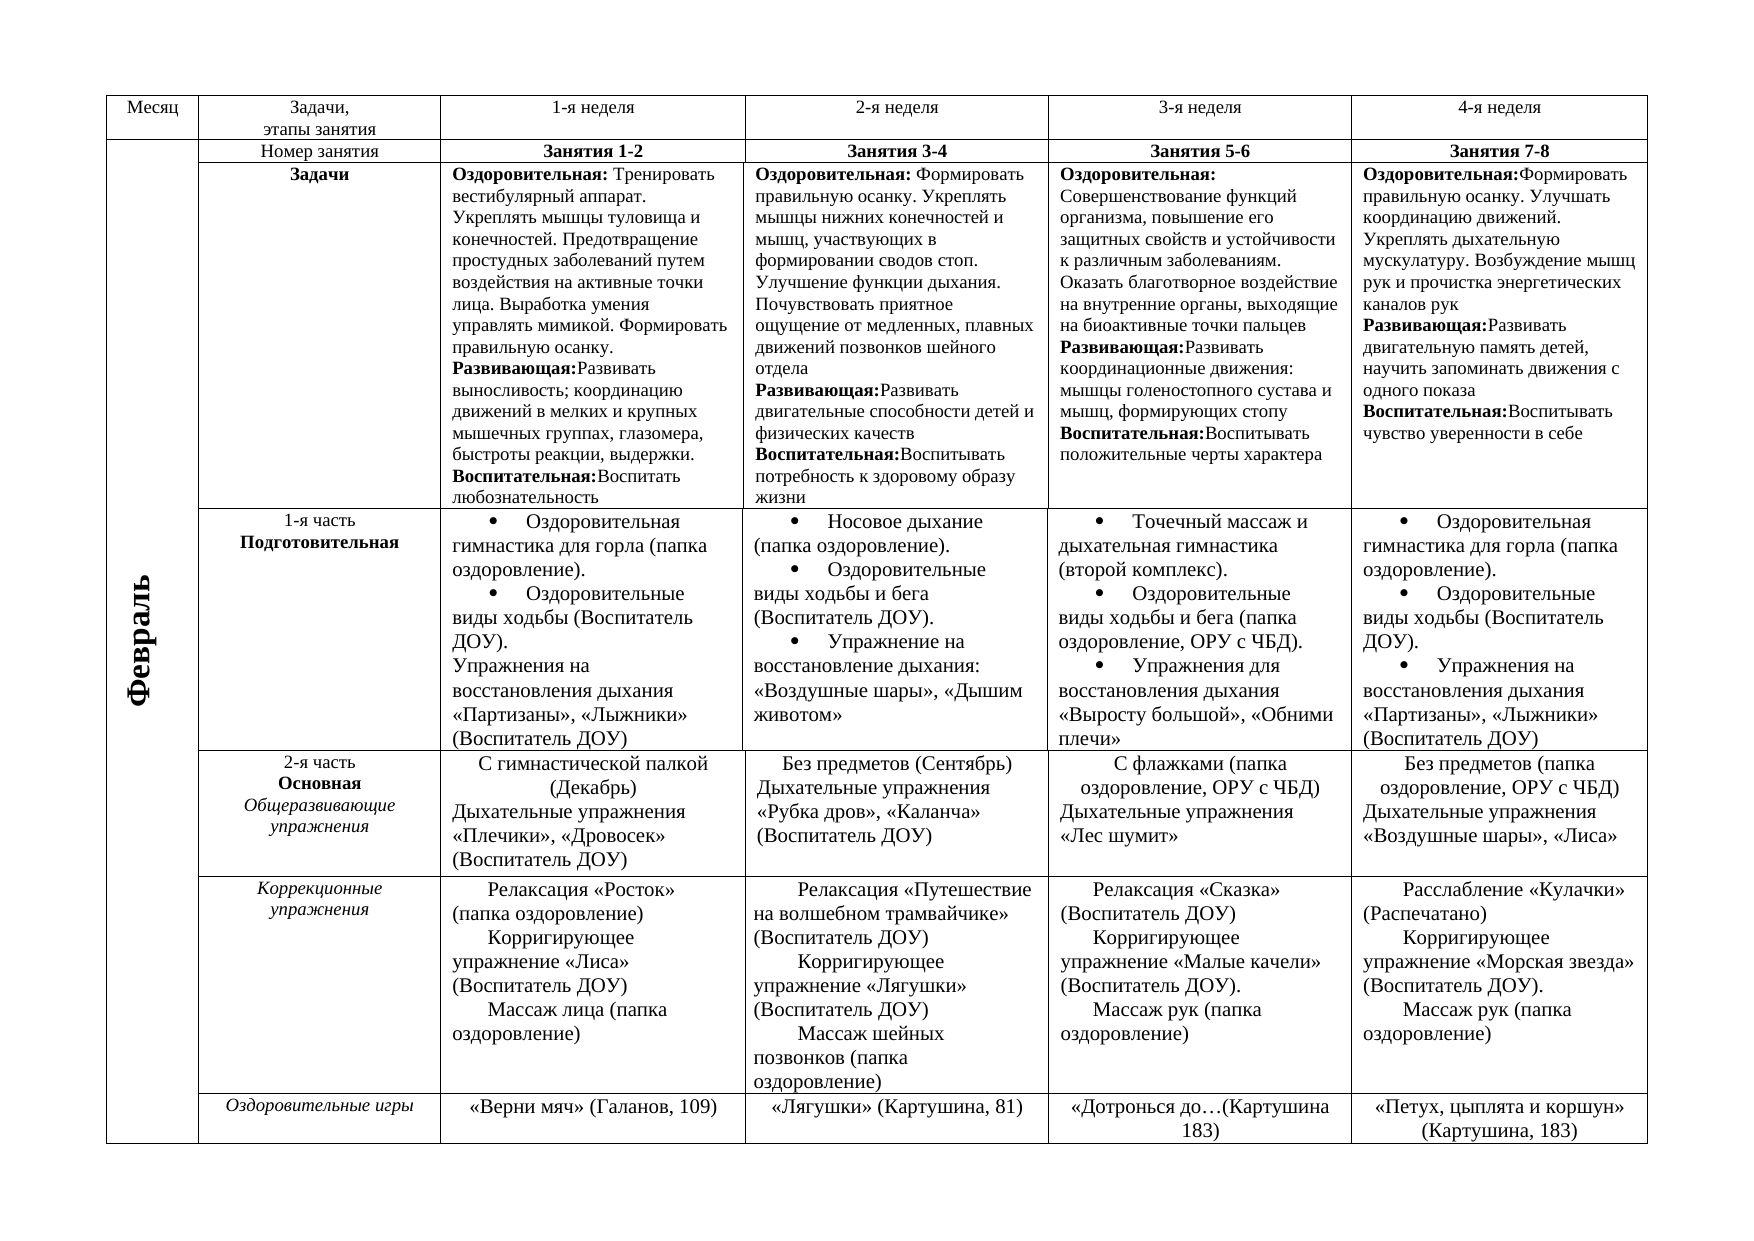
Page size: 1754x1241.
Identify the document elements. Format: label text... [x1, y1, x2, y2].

table_cell Релаксация «Росток» (папка оздоровление) Корригирующее упражнение «Лиса» (Воспитатель ДОУ) Массаж лица (папка оздоровление) [441, 877, 745, 1093]
table_cell «Лягушки» (Картушина, 81) [746, 1094, 1048, 1142]
table_cell Без предметов (Сентябрь) Дыхательные упражнения «Рубка дров», «Каланча» (Воспитатель ДОУ) [746, 751, 1048, 876]
table_header 2-я неделя [746, 96, 1048, 139]
table_cell Релаксация «Сказка» (Воспитатель ДОУ) Корригирующее упражнение «Малые качели» (Воспитатель ДОУ). Массаж рук (папка оздоровление) [1049, 877, 1351, 1093]
table_header 1-я неделя [441, 96, 745, 139]
table_cell Занятия 5-6 [1049, 140, 1351, 162]
table_cell Точечный массаж и дыхательная гимнастика (второй комплекс). Оздоровительные виды ходьбы и бега (папка оздоровление, ОРУ с ЧБД). Упражнения для восстановления дыхания «Выросту большой», «Обними плечи» [1048, 509, 1351, 750]
table_cell Оздоровительная: Тренировать вестибулярный аппарат. Укреплять мышцы туловища и конечностей. Предотвращение простудных заболеваний путем воздействия на активные точки лица. Выработка умения управлять мимикой. Формировать правильную осанку. Развивающая:Развивать выносливость; координацию движений в мелких и крупных мышечных группах, глазомера, быстроты реакции, выдержки. Воспитательная:Воспитать любознательность [441, 163, 743, 508]
table_cell Оздоровительные игры [199, 1094, 440, 1142]
table_cell Оздоровительная:Формировать правильную осанку. Улучшать координацию движений. Укреплять дыхательную мускулатуру. Возбуждение мышц рук и прочистка энергетических каналов рук Развивающая:Развивать двигательную память детей, научить запоминать движения с одного показа Воспитательная:Воспитывать чувство уверенности в себе [1352, 163, 1647, 508]
table_cell Занятия 1-2 [441, 140, 745, 162]
table_cell Оздоровительная гимнастика для горла (папка оздоровление). Оздоровительные виды ходьбы (Воспитатель ДОУ). Упражнения на восстановления дыхания «Партизаны», «Лыжники» (Воспитатель ДОУ) [441, 509, 742, 750]
table_cell Февраль [107, 140, 198, 1142]
table_cell Задачи [199, 163, 440, 508]
table_cell Оздоровительная гимнастика для горла (папка оздоровление). Оздоровительные виды ходьбы (Воспитатель ДОУ). Упражнения на восстановления дыхания «Партизаны», «Лыжники» (Воспитатель ДОУ) [1352, 509, 1647, 750]
table_cell Номер занятия [199, 140, 440, 162]
table_cell Занятия 7-8 [1352, 140, 1647, 162]
table_cell Без предметов (папка оздоровление, ОРУ с ЧБД) Дыхательные упражнения «Воздушные шары», «Лиса» [1352, 751, 1647, 876]
table_header 3-я неделя [1049, 96, 1351, 139]
table_header Задачи, этапы занятия [199, 96, 440, 139]
table_header Месяц [107, 96, 198, 139]
table_cell С флажками (папка оздоровление, ОРУ с ЧБД) Дыхательные упражнения «Лес шумит» [1049, 751, 1351, 876]
table_cell Релаксация «Путешествие на волшебном трамвайчике» (Воспитатель ДОУ) Корригирующее упражнение «Лягушки» (Воспитатель ДОУ) Массаж шейных позвонков (папка оздоровление) [746, 877, 1048, 1093]
table_cell Занятия 3-4 [746, 140, 1048, 162]
table_cell «Верни мяч» (Галанов, 109) [441, 1094, 745, 1142]
table_cell Коррекционные упражнения [199, 877, 440, 1093]
table_header 4-я неделя [1352, 96, 1647, 139]
table_cell «Петух, цыплята и коршун» (Картушина, 183) [1352, 1094, 1647, 1142]
table_cell Оздоровительная: Формировать правильную осанку. Укреплять мышцы нижних конечностей и мышц, участвующих в формировании сводов стоп. Улучшение функции дыхания. Почувствовать приятное ощущение от медленных, плавных движений позвонков шейного отдела Развивающая:Развивать двигательные способности детей и физических качеств Воспитательная:Воспитывать потребность к здоровому образу жизни [744, 163, 1048, 508]
table_cell 2-я часть Основная Общеразвивающие упражнения [199, 751, 440, 876]
table_cell Носовое дыхание (папка оздоровление). Оздоровительные виды ходьбы и бега (Воспитатель ДОУ). Упражнение на восстановление дыхания: «Воздушные шары», «Дышим животом» [743, 509, 1047, 750]
table_cell Расслабление «Кулачки» (Распечатано) Корригирующее упражнение «Морская звезда» (Воспитатель ДОУ). Массаж рук (папка оздоровление) [1352, 877, 1647, 1093]
table_cell «Дотронься до…(Картушина 183) [1049, 1094, 1351, 1142]
table_cell 1-я часть Подготовительная [199, 509, 440, 750]
table_cell С гимнастической палкой (Декабрь) Дыхательные упражнения «Плечики», «Дровосек» (Воспитатель ДОУ) [441, 751, 745, 876]
table_cell Оздоровительная: Совершенствование функций организма, повышение его защитных свойств и устойчивости к различным заболеваниям. Оказать благотворное воздействие на внутренние органы, выходящие на биоактивные точки пальцев Развивающая:Развивать координационные движения: мышцы голеностопного сустава и мышц, формирующих стопу Воспитательная:Воспитывать положительные черты характера [1049, 163, 1351, 508]
